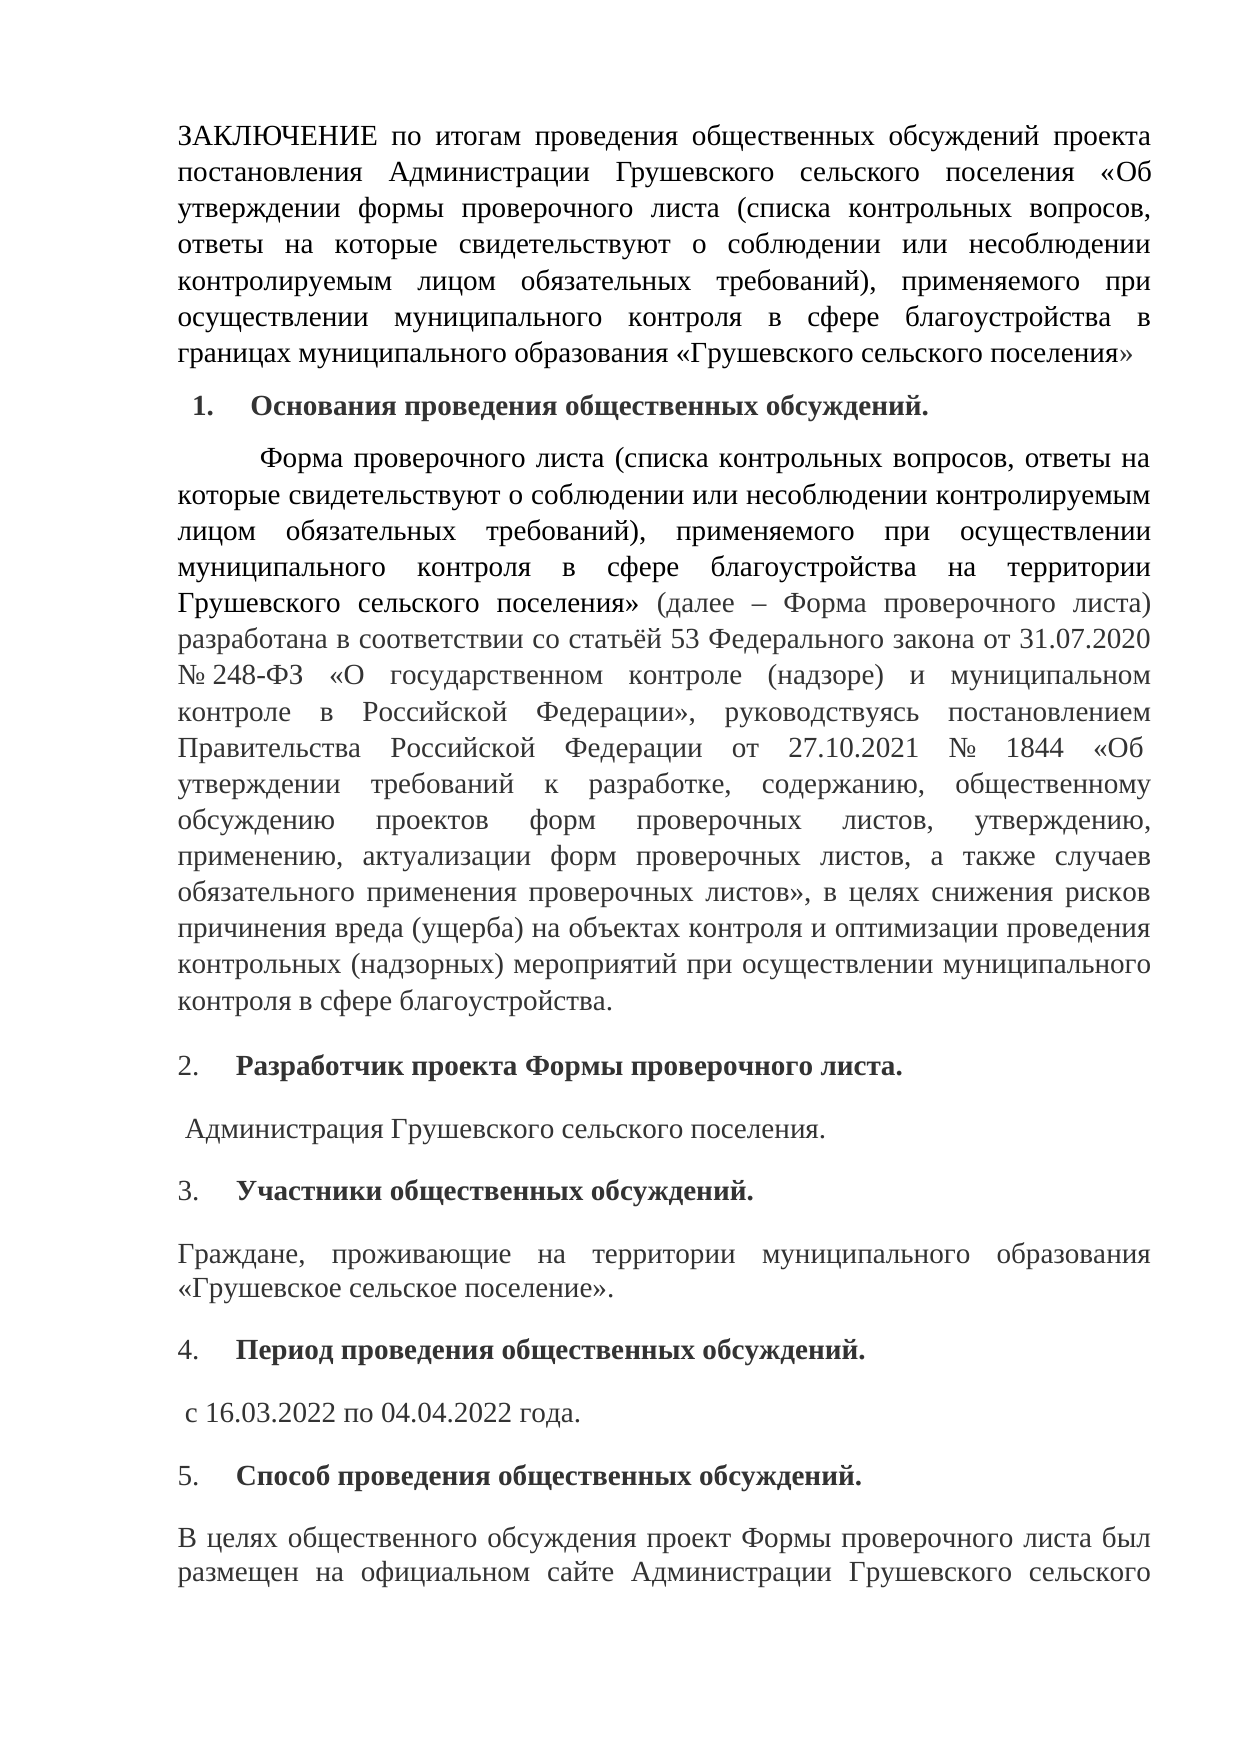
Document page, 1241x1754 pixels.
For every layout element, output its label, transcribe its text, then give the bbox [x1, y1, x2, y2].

text 1. Основания проведения общественных обсуждений. [177, 388, 1152, 421]
text Граждане, проживающие на территории муниципального образования «Грушевское сельское поселение». [177, 1236, 1152, 1303]
text ЗАКЛЮЧЕНИЕ по итогам проведения общественных обсуждений проекта постановления Администрации Грушевского сельского поселения «Об утверждении формы проверочного листа (списка контрольных вопросов, ответы на которые свидетельствуют о соблюдении или несоблюдении контролируемым лицом обязательных требований), применяемого при осуществлении муниципального контроля в сфере благоустройства в границах муниципального образования «Грушевского сельского поселения» [177, 118, 1152, 368]
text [177, 1521, 1152, 1588]
text Форма проверочного листа (списка контрольных вопросов, ответы на которые свидетельствуют о соблюдении или несоблюдении контролируемым лицом обязательных требований), применяемого при осуществлении муниципального контроля в сфере благоустройства на территории Грушевского сельского поселения» (далее – Форма проверочного листа) разработана в соответствии со статьёй 53 Федерального закона от 31.07.2020 № 248-ФЗ «О государственном контроле (надзоре) и муниципальном контроле в Российской Федерации», руководствуясь постановлением Правительства Российской Федерации от 27.10.2021 № 1844 «Об утверждении требований к разработке, содержанию, общественному обсуждению проектов форм проверочных листов, утверждению, применению, актуализации форм проверочных листов, а также случаев обязательного применения проверочных листов», в целях снижения рисков причинения вреда (ущерба) на объектах контроля и оптимизации проведения контрольных (надзорных) мероприятий при осуществлении муниципального контроля в сфере благоустройства. [177, 441, 1152, 1016]
text 5. Способ проведения общественных обсуждений. [177, 1458, 1152, 1491]
text 4. Период проведения общественных обсуждений. [177, 1332, 1152, 1366]
text 3. Участники общественных обсуждений. [177, 1173, 1152, 1207]
text 2. Разработчик проекта Формы проверочного листа. [177, 1048, 1152, 1082]
text с 16.03.2022 по 04.04.2022 года. [177, 1395, 1152, 1429]
text Администрация Грушевского сельского поселения. [177, 1111, 1152, 1144]
